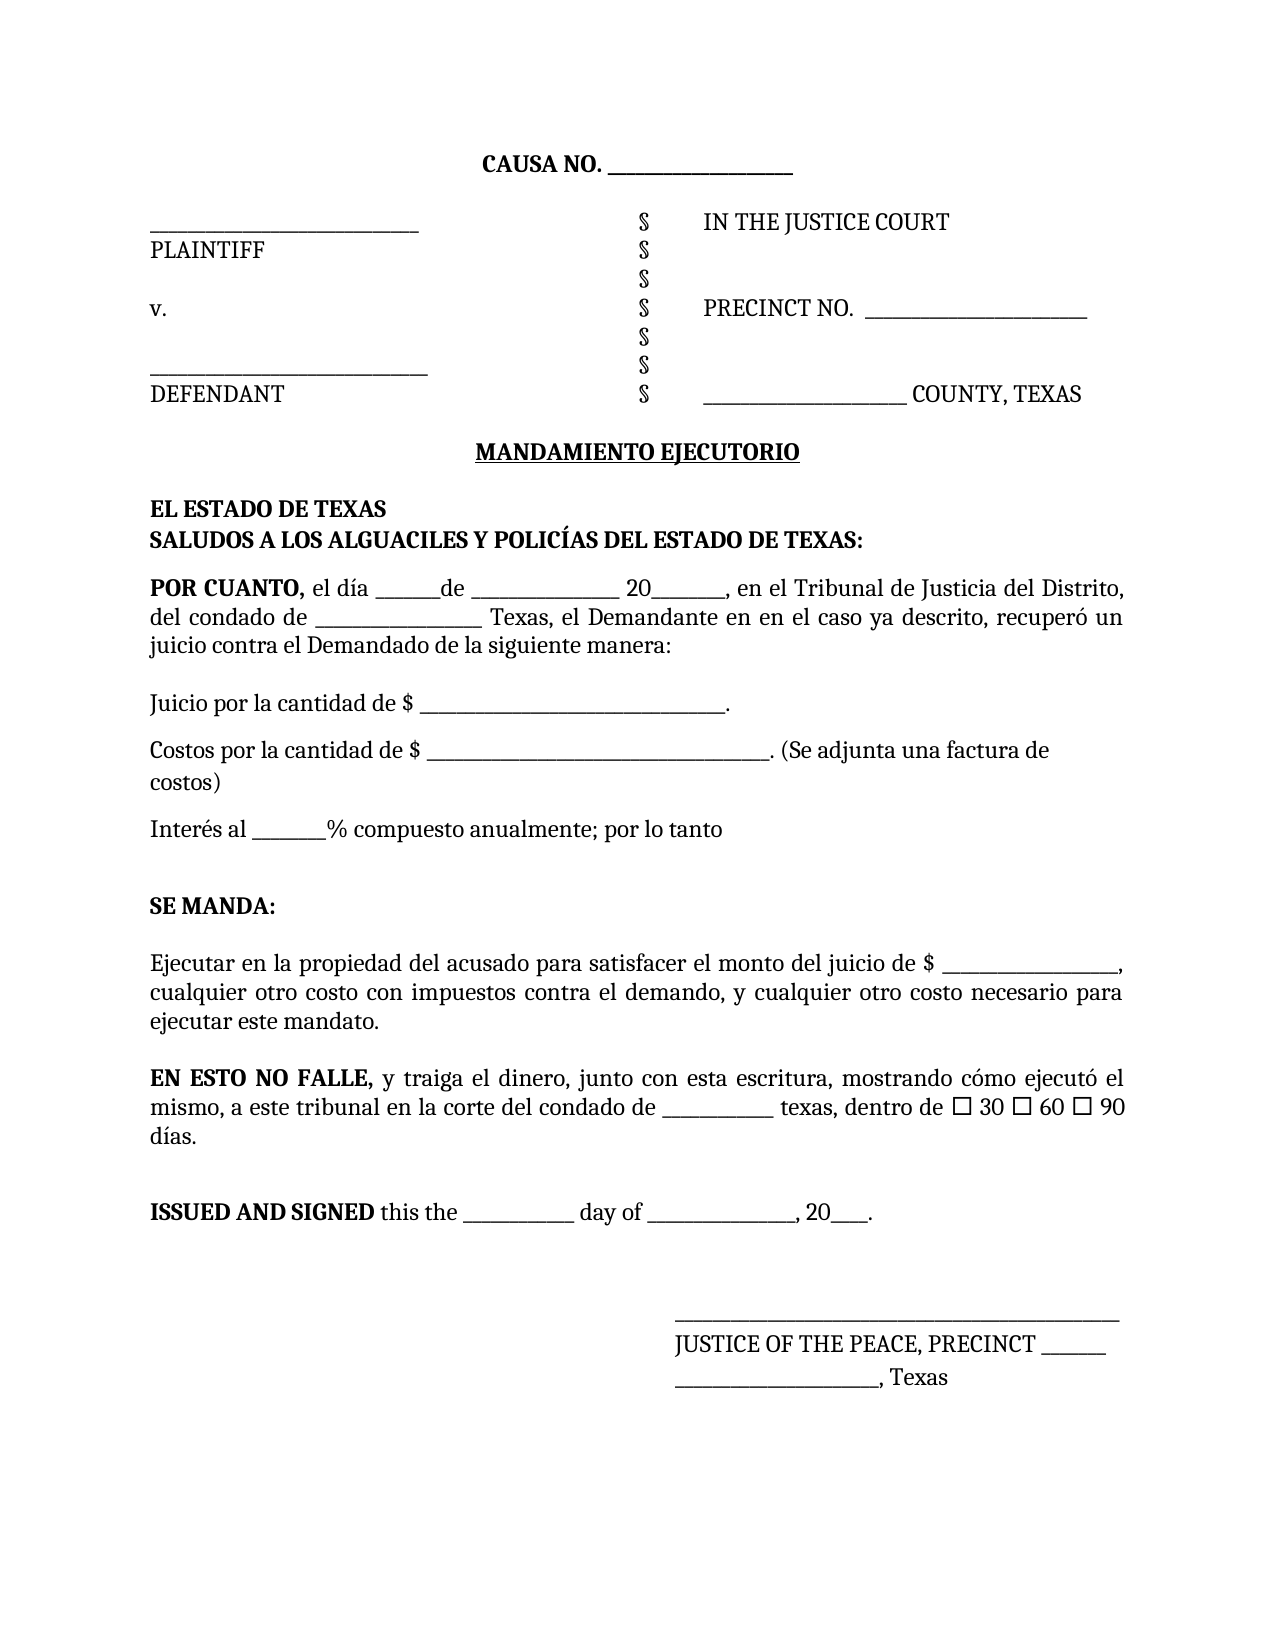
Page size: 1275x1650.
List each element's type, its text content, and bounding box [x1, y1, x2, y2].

text ISSUED AND SIGNED this the ____________ day of ________________, 20____. [150, 1198, 1125, 1260]
text En esto no falle, y traiga el dinero, junto con esta escritura, mostrando cómo ejecutó el mismo, a este tribunal en la corte del condado de ____________ texas, dentro de 30 60 90 días. [150, 1064, 1125, 1150]
text Ejecutar en la propiedad del acusado para satisfacer el monto del juicio de $ ___________________, cualquier otro costo con impuestos contra el demando, y cualquier otro costo necesario para ejecutar este mandato. [150, 949, 1125, 1035]
text Juicio por la cantidad de $ _________________________________. [150, 689, 1125, 717]
text ______________________________ § [150, 351, 1125, 380]
text ______________________, Texas [150, 1363, 1125, 1392]
text _____________________________ § IN THE JUSTICE COURT [150, 207, 1125, 236]
text § [150, 322, 1125, 351]
text Plaintiff § [150, 236, 1125, 265]
text v. § PRECINCT NO. ________________________ [150, 294, 1125, 322]
text mandamiento ejecutorio [150, 437, 1125, 466]
text SE MANDA: [150, 892, 1125, 920]
text Defendant § ______________________ COUNTY, TEXAS [150, 380, 1125, 409]
text Interés al ________% compuesto anualmente; por lo tanto [150, 815, 1125, 844]
text § [150, 265, 1125, 294]
text JUSTICE OF THE PEACE, PRECINCT _______ [150, 1330, 1125, 1359]
text EL ESTADO DE TEXAS SALUDOS A LOS ALGUACILES Y POLICÍAS DEL ESTADO DE TEXAS: [150, 495, 1125, 555]
text Costos por la cantidad de $ _____________________________________. (Se adjunta una factura de costos) [150, 736, 1125, 796]
text POR CUANTO, el día _______de ________________ 20________, en el Tribunal de Justicia del Distrito, del condado de __________________ Texas, el Demandante en en el caso ya descrito, recuperó un juicio contra el Demandado de la siguiente manera: [150, 574, 1125, 660]
text ________________________________________________ [150, 1297, 1125, 1326]
text CAUSA NO. ____________________ [150, 150, 1125, 179]
